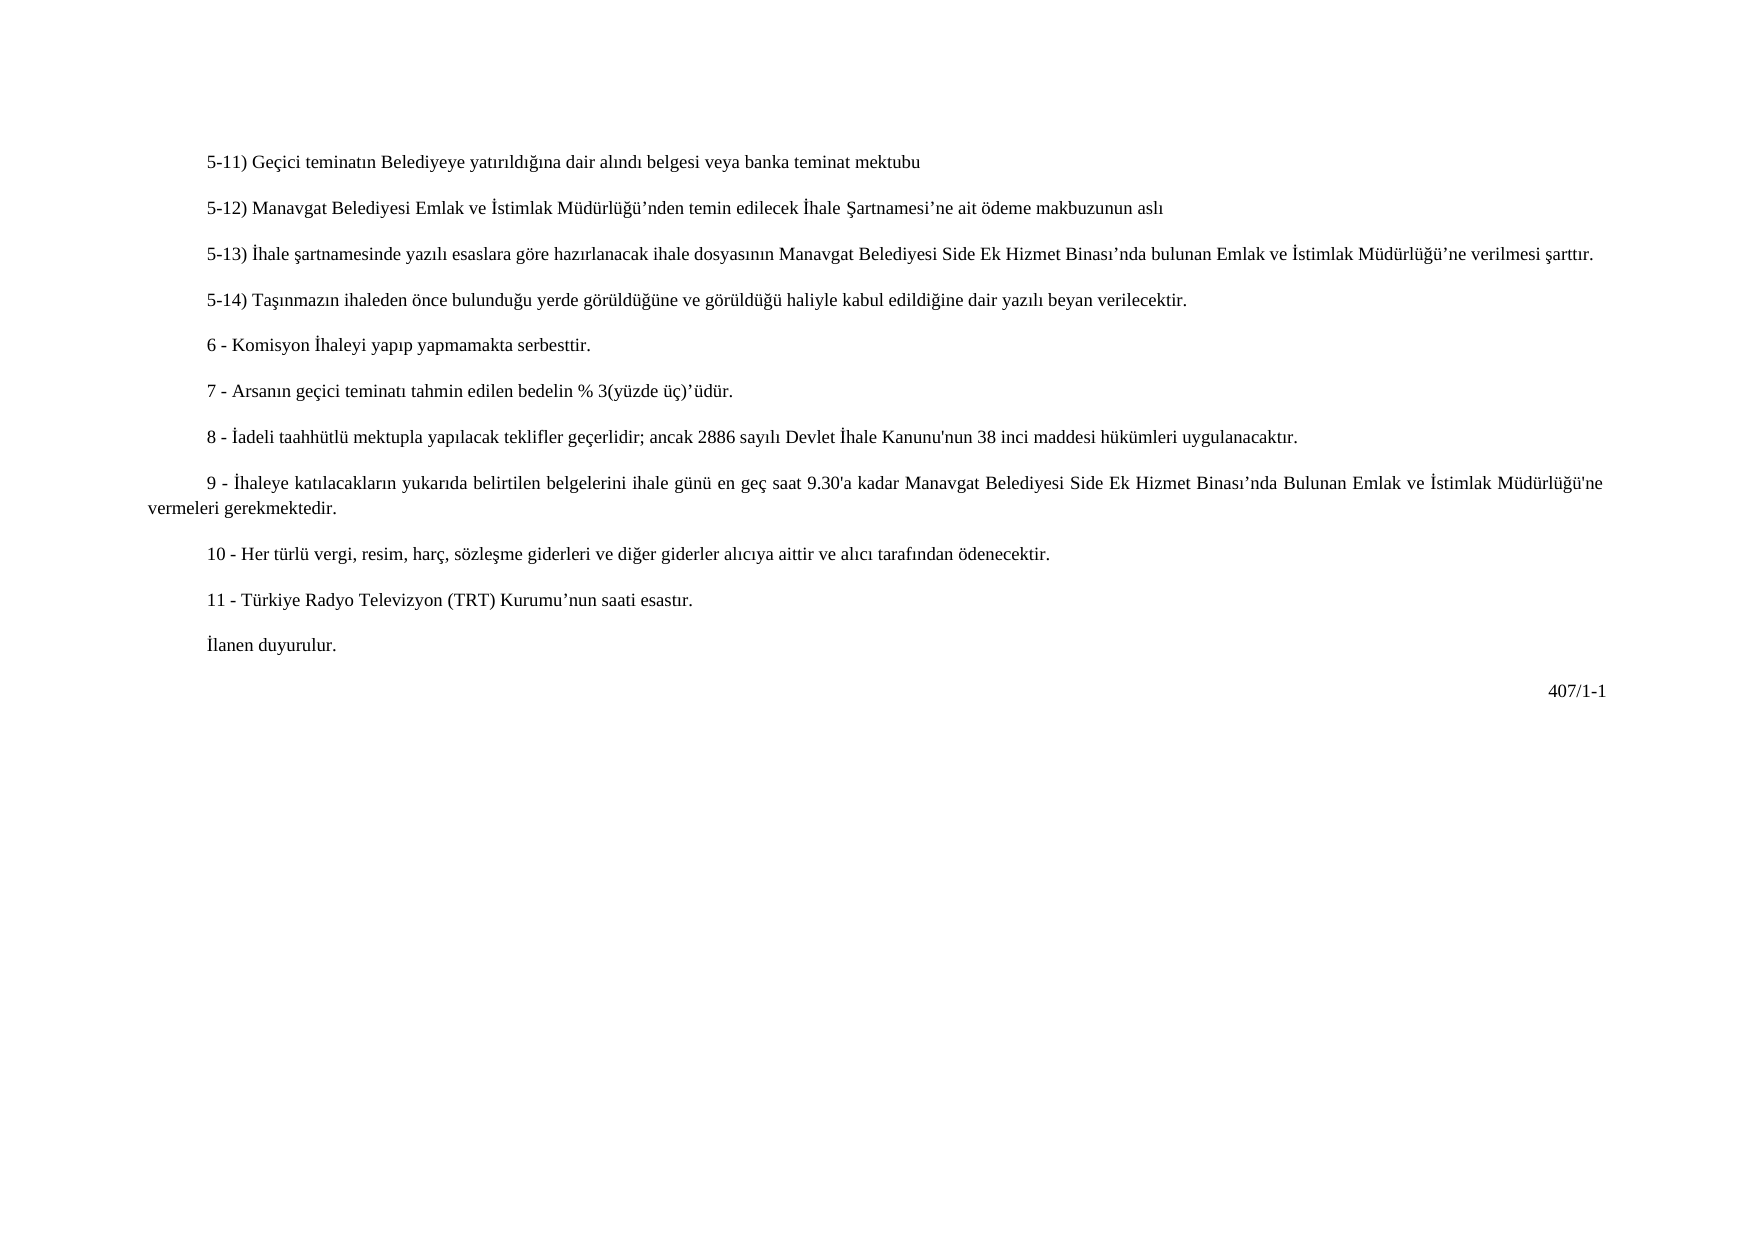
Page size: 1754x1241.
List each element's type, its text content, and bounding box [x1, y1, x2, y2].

text 407/1-1 [148, 677, 1606, 702]
text 11 - Türkiye Radyo Televizyon (TRT) Kurumu’nun saati esastır. [148, 585, 1606, 610]
text 7 - Arsanın geçici teminatı tahmin edilen bedelin % 3(yüzde üç)’üdür. [148, 377, 1606, 402]
text 5-14) Taşınmazın ihaleden önce bulunduğu yerde görüldüğüne ve görüldüğü haliyle kabul edildiğine dair yazılı beyan verilecektir. [148, 285, 1606, 310]
text 5-12) Manavgat Belediyesi Emlak ve İstimlak Müdürlüğü’nden temin edilecek İhale Şartnamesi’ne ait ödeme makbuzunun aslı [148, 193, 1606, 218]
text 10 - Her türlü vergi, resim, harç, sözleşme giderleri ve diğer giderler alıcıya aittir ve alıcı tarafından ödenecektir. [148, 539, 1606, 564]
text 9 - İhaleye katılacakların yukarıda belirtilen belgelerini ihale günü en geç saat 9.30'a kadar Manavgat Belediyesi Side Ek Hizmet Binası’nda Bulunan Emlak ve İstimlak Müdürlüğü'ne vermeleri gerekmektedir. [148, 468, 1606, 518]
text 5-11) Geçici teminatın Belediyeye yatırıldığına dair alındı belgesi veya banka teminat mektubu [148, 148, 1606, 173]
text İlanen duyurulur. [148, 631, 1606, 656]
text 6 - Komisyon İhaleyi yapıp yapmamakta serbesttir. [148, 331, 1606, 356]
text 5-13) İhale şartnamesinde yazılı esaslara göre hazırlanacak ihale dosyasının Manavgat Belediyesi Side Ek Hizmet Binası’nda bulunan Emlak ve İstimlak Müdürlüğü’ne verilmesi şarttır. [148, 239, 1606, 264]
text 8 - İadeli taahhütlü mektupla yapılacak teklifler geçerlidir; ancak 2886 sayılı Devlet İhale Kanunu'nun 38 inci maddesi hükümleri uygulanacaktır. [148, 423, 1606, 448]
